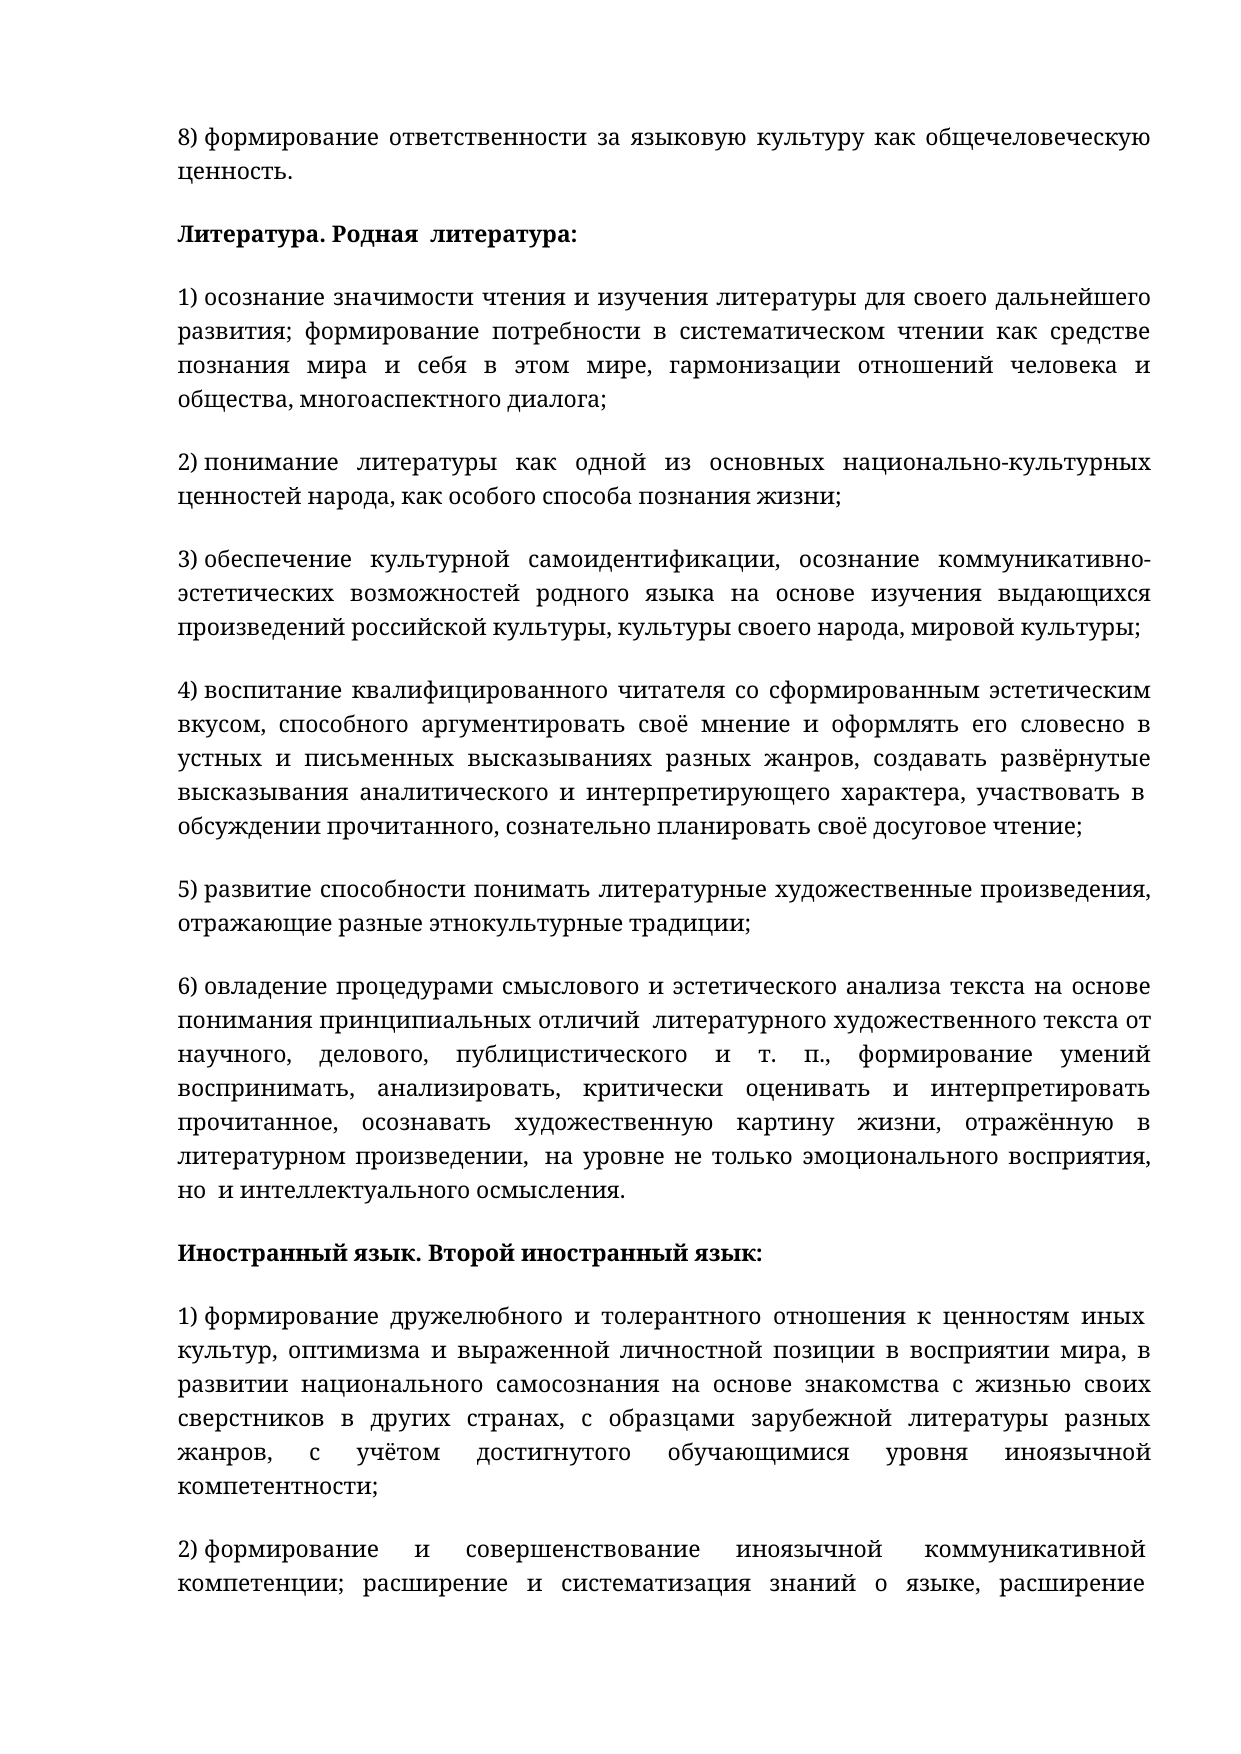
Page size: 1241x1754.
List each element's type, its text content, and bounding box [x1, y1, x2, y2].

text Иностранный язык. Второй иностранный язык: [177, 1234, 1152, 1268]
text 5) развитие способности понимать литературные художественные произведения, отражающие разные этнокультурные традиции; [177, 870, 1152, 938]
text 1) формирование дружелюбного и толерантного отношения к ценностям иных культур, оптимизма и выраженной личностной позиции в восприятии мира, в развитии национального самосознания на основе знакомства с жизнью своих сверстников в других странах, с образцами зарубежной литературы разных жанров, с учётом достигнутого обучающимися уровня иноязычной компетентности; [177, 1297, 1152, 1501]
text Литература. Родная литература: [177, 215, 1152, 249]
text 4) воспитание квалифицированного читателя со сформированным эстетическим вкусом, способного аргументировать своё мнение и оформлять его словесно в устных и письменных высказываниях разных жанров, создавать развёрнутые высказывания аналитического и интерпретирующего характера, участвовать в обсуждении прочитанного, сознательно планировать своё досуговое чтение; [177, 671, 1152, 841]
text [177, 1530, 1152, 1598]
text 8) формирование ответственности за языковую культуру как общечеловеческую ценность. [177, 118, 1152, 186]
text 6) овладение процедурами смыслового и эстетического анализа текста на основе понимания принципиальных отличий литературного художественного текста от научного, делового, публицистического и т. п., формирование умений воспринимать, анализировать, критически оценивать и интерпретировать прочитанное, осознавать художественную картину жизни, отражённую в литературном произведении, на уровне не только эмоционального восприятия, но и интеллектуального осмысления. [177, 967, 1152, 1205]
text 2) понимание литературы как одной из основных национально-культурных ценностей народа, как особого способа познания жизни; [177, 443, 1152, 511]
text 3) обеспечение культурной самоидентификации, осознание коммуникативно-эстетических возможностей родного языка на основе изучения выдающихся произведений российской культуры, культуры своего народа, мировой культуры; [177, 540, 1152, 642]
text 1) осознание значимости чтения и изучения литературы для своего дальнейшего развития; формирование потребности в систематическом чтении как средстве познания мира и себя в этом мире, гармонизации отношений человека и общества, многоаспектного диалога; [177, 278, 1152, 414]
